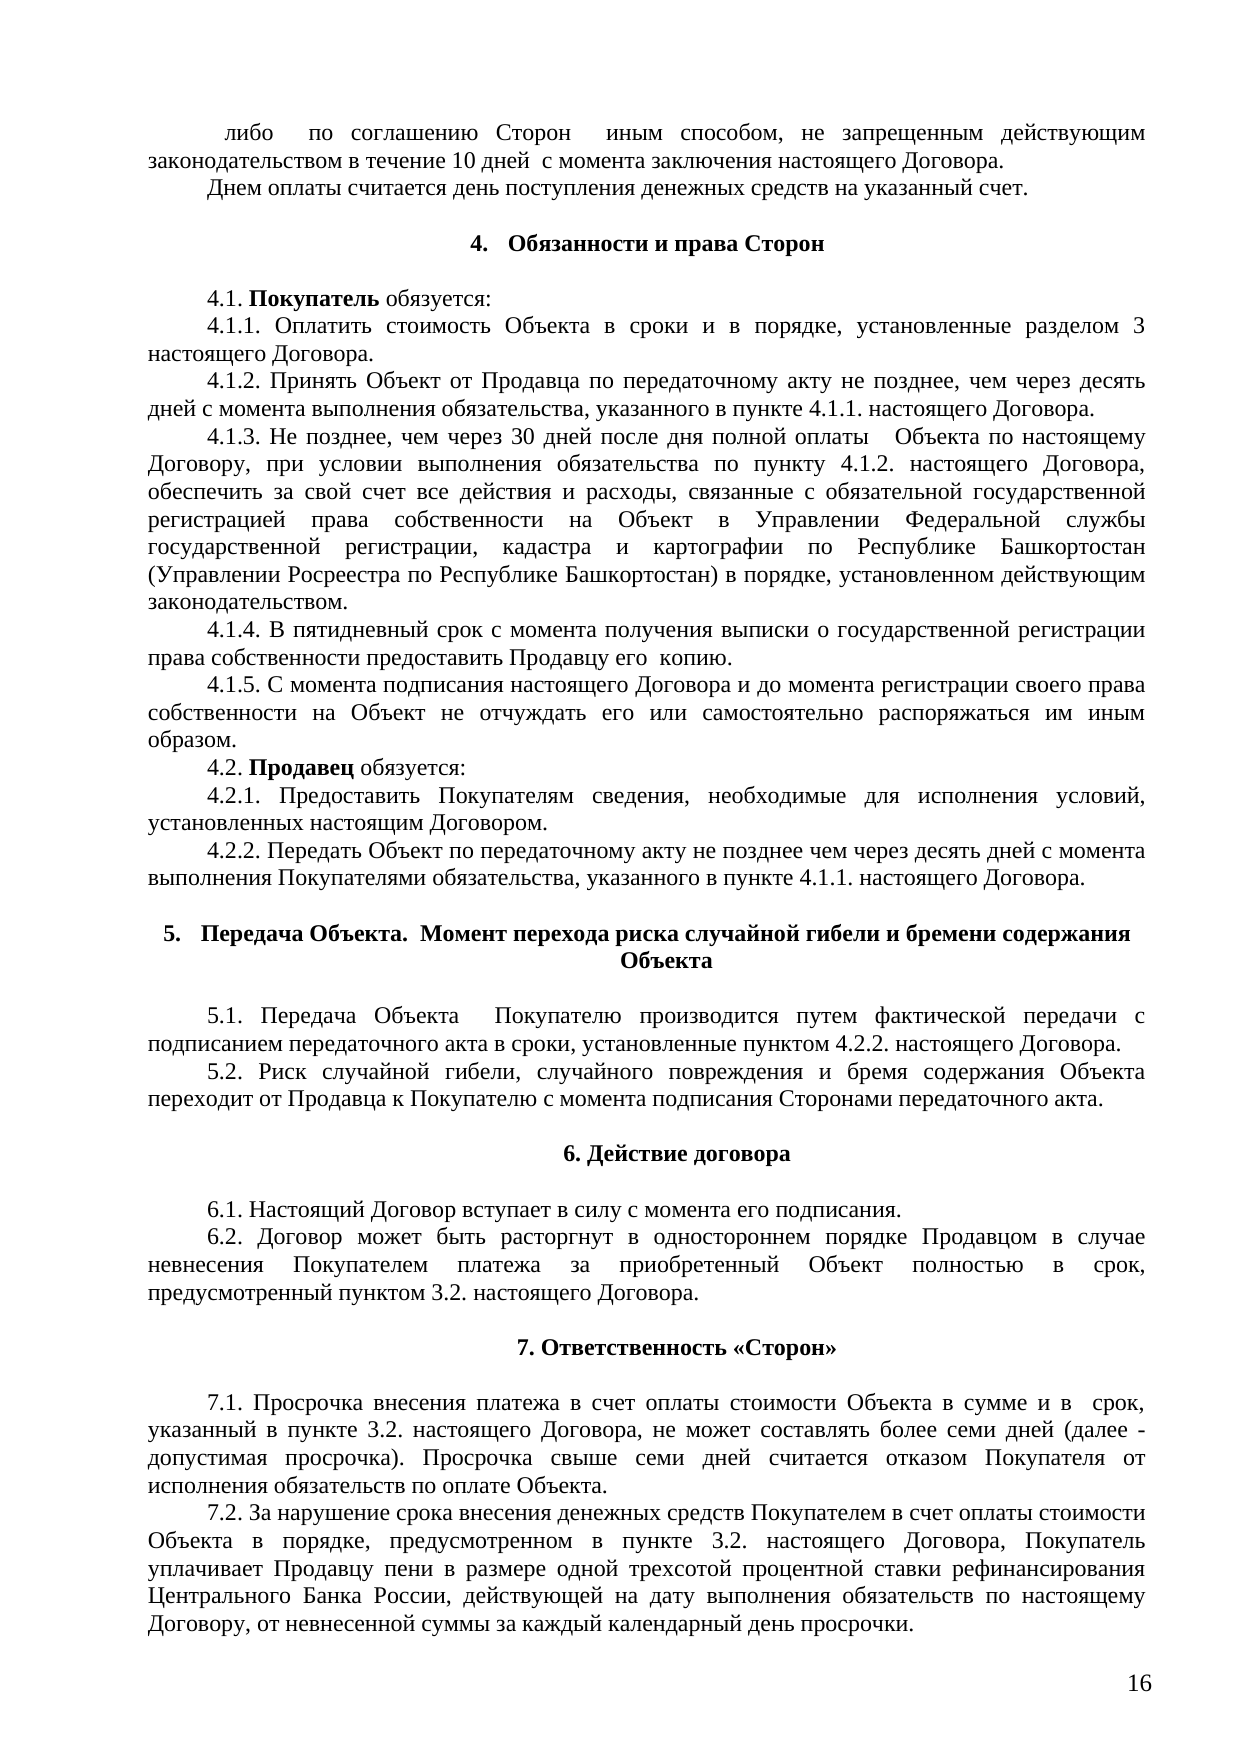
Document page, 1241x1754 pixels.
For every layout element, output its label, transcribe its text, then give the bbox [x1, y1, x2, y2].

text 4.1. Покупатель обязуется: [148, 284, 1147, 311]
text 7.1. Просрочка внесения платежа в счет оплаты стоимости Объекта в сумме и в срок, указанный в пункте 3.2. настоящего Договора, не может составлять более семи дней (далее - допустимая просрочка). Просрочка свыше семи дней считается отказом Покупателя от исполнения обязательств по оплате Объекта. [148, 1388, 1147, 1498]
text 7. Ответственность «Сторон» [148, 1333, 1147, 1360]
text Днем оплаты считается день поступления денежных средств на указанный счет. [148, 173, 1147, 201]
text 4.1.2. Принять Объект от Продавца по передаточному акту не позднее, чем через десять дней с момента выполнения обязательства, указанного в пункте 4.1.1. настоящего Договора. [148, 367, 1147, 422]
list Передача Объекта. Момент перехода риска случайной гибели и бремени содержания Объекта [148, 919, 1147, 974]
text либо по соглашению Сторон иным способом, не запрещенным действующим законодательством в течение 10 дней с момента заключения настоящего Договора. [148, 118, 1147, 173]
text 7.2. За нарушение срока внесения денежных средств Покупателем в счет оплаты стоимости Объекта в порядке, предусмотренном в пункте 3.2. настоящего Договора, Покупатель уплачивает Продавцу пени в размере одной трехсотой процентной ставки рефинансирования Центрального Банка России, действующей на дату выполнения обязательств по настоящему Договору, от невнесенной суммы за каждый календарный день просрочки. [148, 1498, 1147, 1636]
list Обязанности и права Сторон [148, 228, 1147, 256]
text 4.1.3. Не позднее, чем через 30 дней после дня полной оплаты Объекта по настоящему Договору, при условии выполнения обязательства по пункту 4.1.2. настоящего Договора, обеспечить за свой счет все действия и расходы, связанные с обязательной государственной регистрацией права собственности на Объект в Управлении Федеральной службы государственной регистрации, кадастра и картографии по Республике Башкортостан (Управлении Росреестра по Республике Башкортостан) в порядке, установленном действующим законодательством. [148, 422, 1147, 615]
text 5.2. Риск случайной гибели, случайного повреждения и бремя содержания Объекта переходит от Продавца к Покупателю с момента подписания Сторонами передаточного акта. [148, 1057, 1147, 1112]
text 4.1.1. Оплатить стоимость Объекта в сроки и в порядке, установленные разделом 3 настоящего Договора. [148, 311, 1147, 367]
text 6. Действие договора [148, 1139, 1147, 1167]
text 4.2. Продавец обязуется: [148, 753, 1147, 781]
text 4.2.1. Предоставить Покупателям сведения, необходимые для исполнения условий, установленных настоящим Договором. [148, 781, 1147, 836]
text 6.1. Настоящий Договор вступает в силу с момента его подписания. [148, 1195, 1147, 1222]
text 4.2.2. Передать Объект по передаточному акту не позднее чем через десять дней с момента выполнения Покупателями обязательства, указанного в пункте 4.1.1. настоящего Договора. [148, 836, 1147, 891]
text 4.1.4. В пятидневный срок с момента получения выписки о государственной регистрации права собственности предоставить Продавцу его копию. [148, 615, 1147, 670]
text 6.2. Договор может быть расторгнут в одностороннем порядке Продавцом в случае невнесения Покупателем платежа за приобретенный Объект полностью в срок, предусмотренный пунктом 3.2. настоящего Договора. [148, 1222, 1147, 1305]
text 5.1. Передача Объекта Покупателю производится путем фактической передачи с подписанием передаточного акта в сроки, установленные пунктом 4.2.2. настоящего Договора. [148, 1001, 1147, 1057]
text 4.1.5. С момента подписания настоящего Договора и до момента регистрации своего права собственности на Объект не отчуждать его или самостоятельно распоряжаться им иным образом. [148, 670, 1147, 753]
